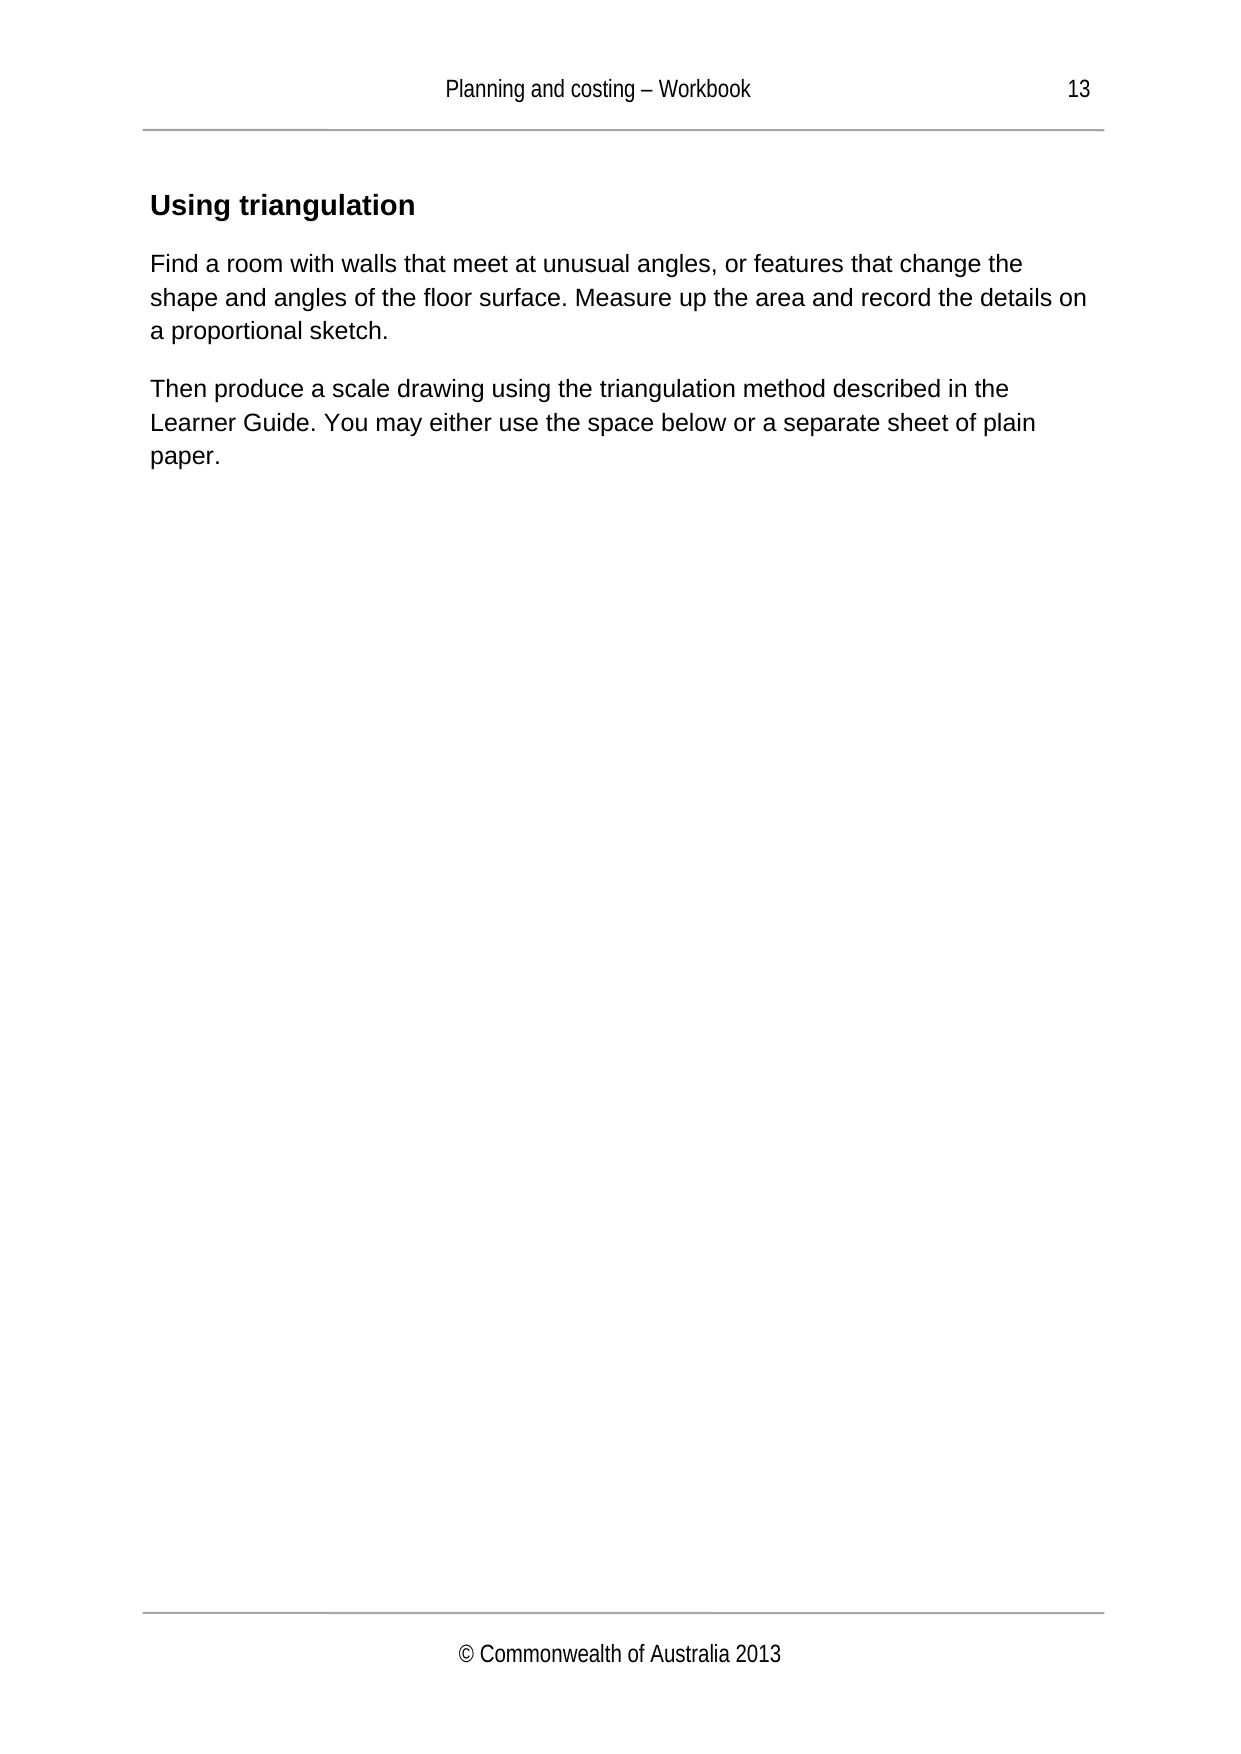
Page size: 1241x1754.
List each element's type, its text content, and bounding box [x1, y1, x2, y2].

text Then produce a scale drawing using the triangulation method described in the Learner Guide. You may either use the space below or a separate sheet of plain paper. [150, 371, 1090, 471]
text Find a room with walls that meet at unusual angles, or features that change the shape and angles of the floor surface. Measure up the area and record the details on a proportional sketch. [150, 246, 1090, 346]
subtitle Using triangulation [150, 187, 1090, 221]
